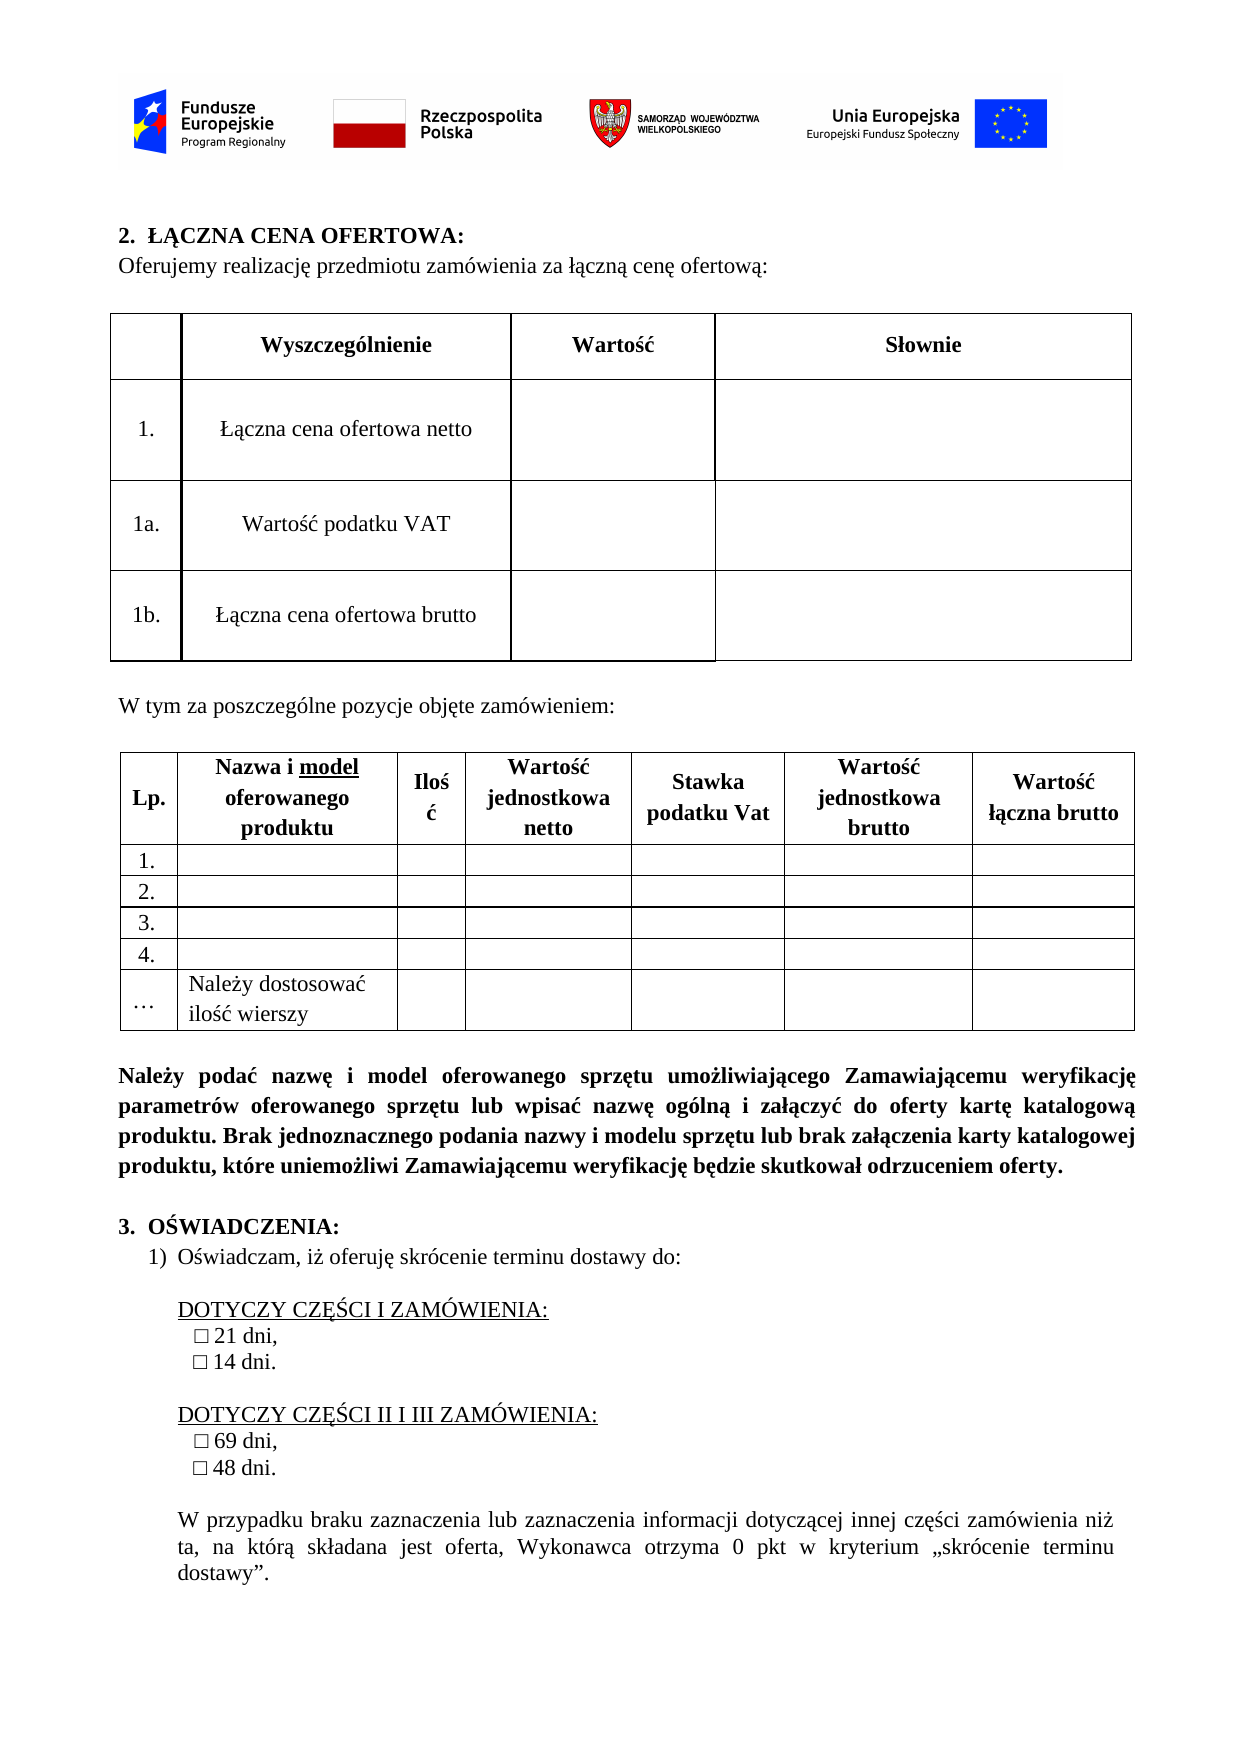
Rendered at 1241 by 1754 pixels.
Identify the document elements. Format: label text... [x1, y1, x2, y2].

table_header [111, 314, 180, 379]
list ŁĄCZNA CENA OFERTOWA: [118, 222, 1137, 248]
table_cell [512, 481, 715, 570]
table_cell [716, 571, 1131, 660]
table_cell 1b. [111, 571, 180, 660]
table_cell [973, 970, 1134, 1030]
table_cell [398, 970, 465, 1030]
text Należy podać nazwę i model oferowanego sprzętu umożliwiającego Zamawiającemu weryfikację parametrów oferowanego sprzętu lub wpisać nazwę ogólną i załączyć do oferty kartę katalogową produktu. Brak jednoznacznego podania nazwy i modelu sprzętu lub brak załączenia karty katalogowej produktu, które uniemożliwi Zamawiającemu weryfikację będzie skutkował odrzuceniem oferty. [118, 1062, 1137, 1179]
table_cell [785, 908, 972, 938]
table_cell 1a. [111, 481, 180, 570]
table_cell [121, 939, 177, 969]
table_cell [716, 481, 1131, 570]
table_cell [398, 845, 465, 875]
table_header Wartość jednostkowa brutto [785, 753, 972, 844]
table_cell [512, 380, 714, 479]
table_cell [178, 939, 397, 969]
table_cell [398, 939, 465, 969]
table_cell [466, 845, 631, 875]
table_cell [716, 380, 1131, 479]
table_header Stawka podatku Vat [632, 753, 784, 844]
text W tym za poszczególne pozycje objęte zamówieniem: [118, 692, 1137, 718]
table_cell Łączna cena ofertowa netto [183, 380, 510, 479]
table_cell Wartość podatku VAT [183, 481, 510, 570]
table_cell [466, 908, 631, 938]
table_cell [632, 970, 784, 1030]
table_cell [398, 908, 465, 938]
table_cell [121, 876, 177, 906]
table_header Ilość [398, 753, 465, 844]
table_cell [632, 876, 784, 906]
table_header Słownie [716, 314, 1131, 379]
list DOTYCZY CZĘŚCI I ZAMÓWIENIA: [177, 1296, 1137, 1322]
table_header Wyszczególnienie [183, 314, 510, 379]
table_header Wartość łączna brutto [973, 753, 1134, 844]
table_cell [785, 876, 972, 906]
table_cell [973, 908, 1134, 938]
table_cell [466, 876, 631, 906]
table_header Wartość [512, 314, 714, 379]
table_cell [632, 939, 784, 969]
table_header Nazwa i model oferowanego produktu [178, 753, 397, 844]
table_cell [785, 970, 972, 1030]
table_cell [785, 939, 972, 969]
table_cell [398, 876, 465, 906]
list □ 21 dni, [177, 1322, 1137, 1348]
table_cell [178, 908, 397, 938]
table_cell [785, 845, 972, 875]
list DOTYCZY CZĘŚCI II I III ZAMÓWIENIA: [177, 1401, 1137, 1427]
table_cell Należy dostosować ilość wierszy [178, 970, 397, 1030]
table_cell [632, 908, 784, 938]
table_cell [121, 845, 177, 875]
picture [118, 73, 1063, 170]
table_header Lp. [121, 753, 177, 844]
table_cell [178, 876, 397, 906]
table_cell … [121, 970, 177, 1030]
table_header Wartość jednostkowa netto [466, 753, 631, 844]
table_cell [466, 939, 631, 969]
list □ 48 dni. [193, 1454, 1137, 1480]
table_cell Łączna cena ofertowa brutto [183, 571, 510, 660]
text Oferujemy realizację przedmiotu zamówienia za łączną cenę ofertową: [118, 252, 1116, 279]
list □ 14 dni. [193, 1348, 1137, 1375]
table_cell [632, 845, 784, 875]
table_cell [973, 876, 1134, 906]
list OŚWIADCZENIA: [118, 1213, 1137, 1239]
list Oświadczam, iż oferuję skrócenie terminu dostawy do: [148, 1243, 1137, 1269]
table_cell [466, 970, 631, 1030]
text W przypadku braku zaznaczenia lub zaznaczenia informacji dotyczącej innej części zamówienia niż ta, na którą składana jest oferta, Wykonawca otrzyma 0 pkt w kryterium „skrócenie terminu dostawy”. [177, 1506, 1116, 1586]
list □ 69 dni, [177, 1427, 1137, 1454]
table_cell [178, 845, 397, 875]
table_cell [973, 939, 1134, 969]
table_cell [121, 908, 177, 938]
table_cell [512, 571, 715, 660]
table_cell 1. [111, 380, 180, 479]
table_cell [973, 845, 1134, 875]
